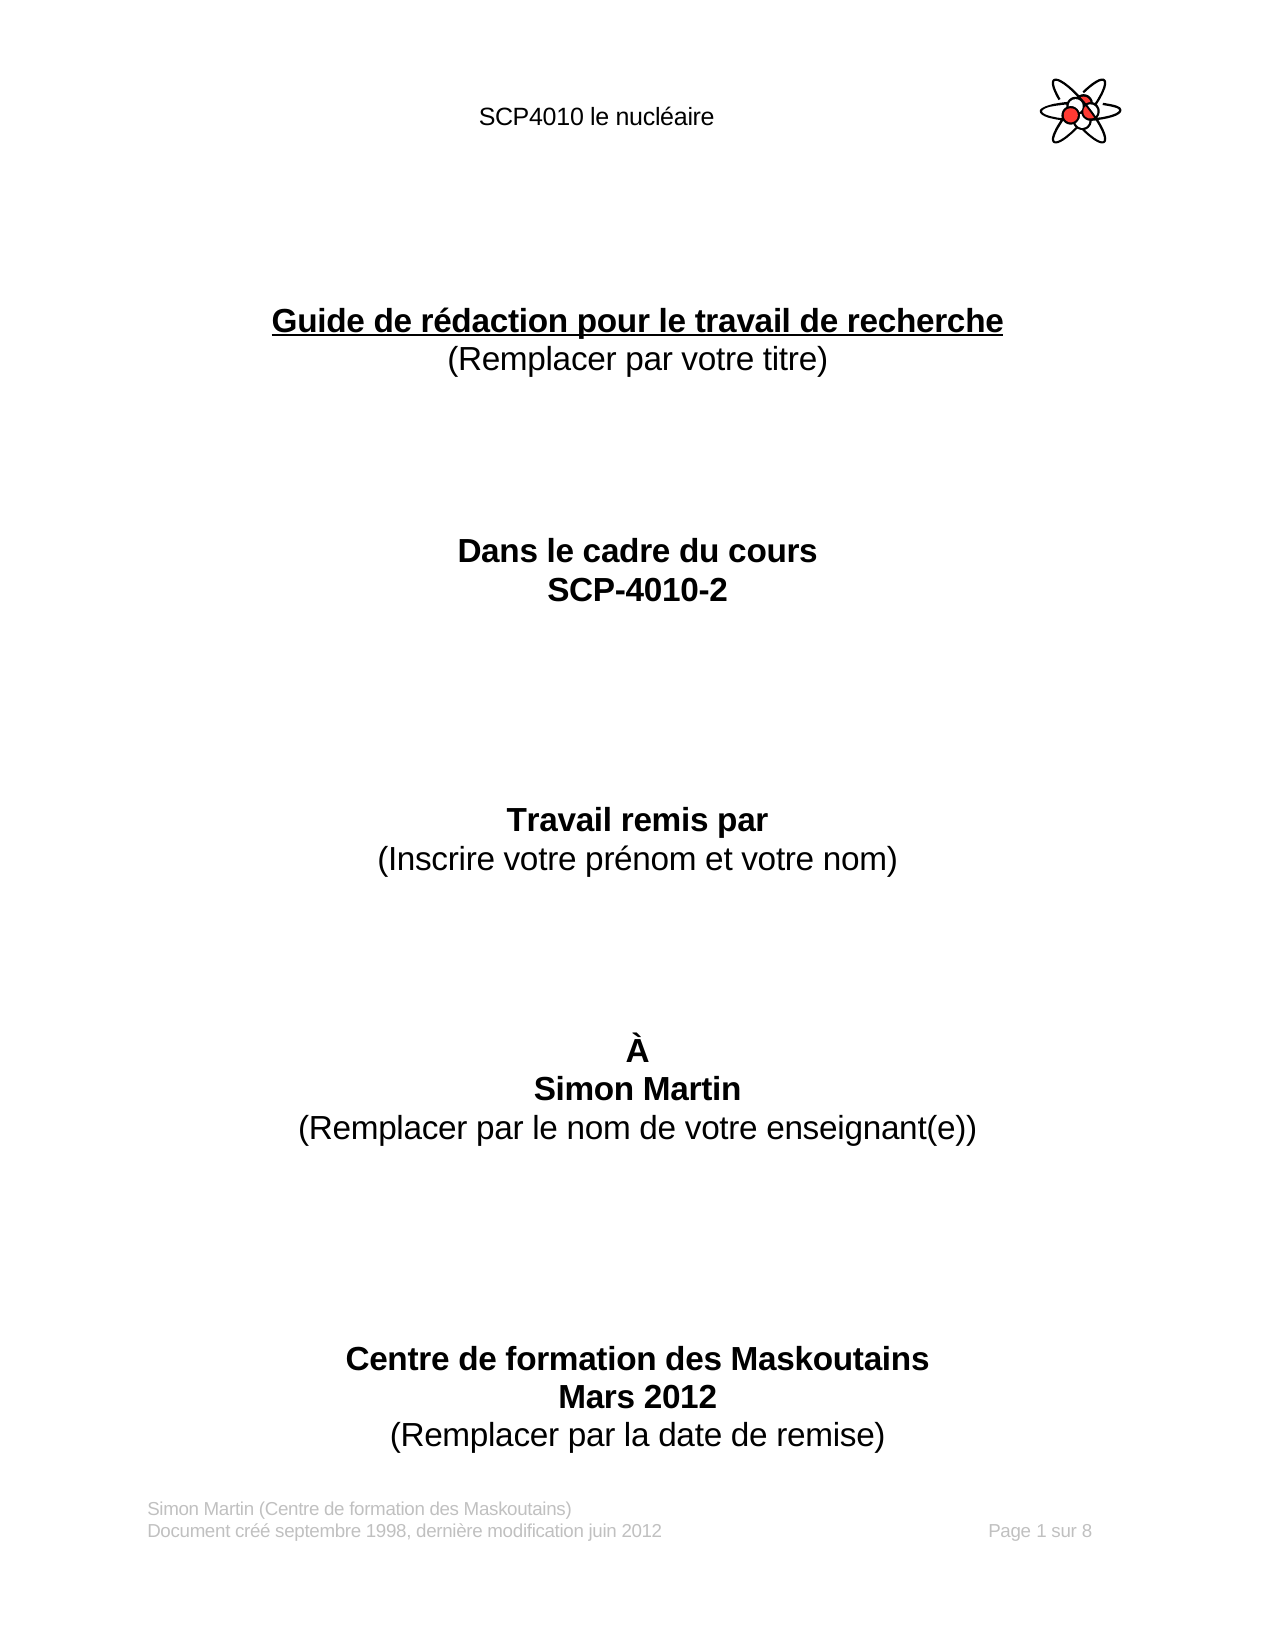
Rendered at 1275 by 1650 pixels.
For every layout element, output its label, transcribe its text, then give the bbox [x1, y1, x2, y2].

text Travail remis par [147, 800, 1128, 839]
text (Remplacer par le nom de votre enseignant(e)) [147, 1108, 1128, 1146]
subtitle Guide de rédaction pour le travail de recherche [147, 301, 1128, 339]
text Simon Martin [147, 1069, 1128, 1108]
text Centre de formation des Maskoutains [147, 1338, 1128, 1377]
text (Remplacer par la date de remise) [147, 1415, 1128, 1454]
text (Remplacer par votre titre) [147, 339, 1128, 378]
text À [147, 1031, 1128, 1069]
text SCP-4010-2 [147, 570, 1128, 608]
text Mars 2012 [147, 1377, 1128, 1415]
text Dans le cadre du cours [147, 531, 1128, 570]
text (Inscrire votre prénom et votre nom) [147, 839, 1128, 877]
